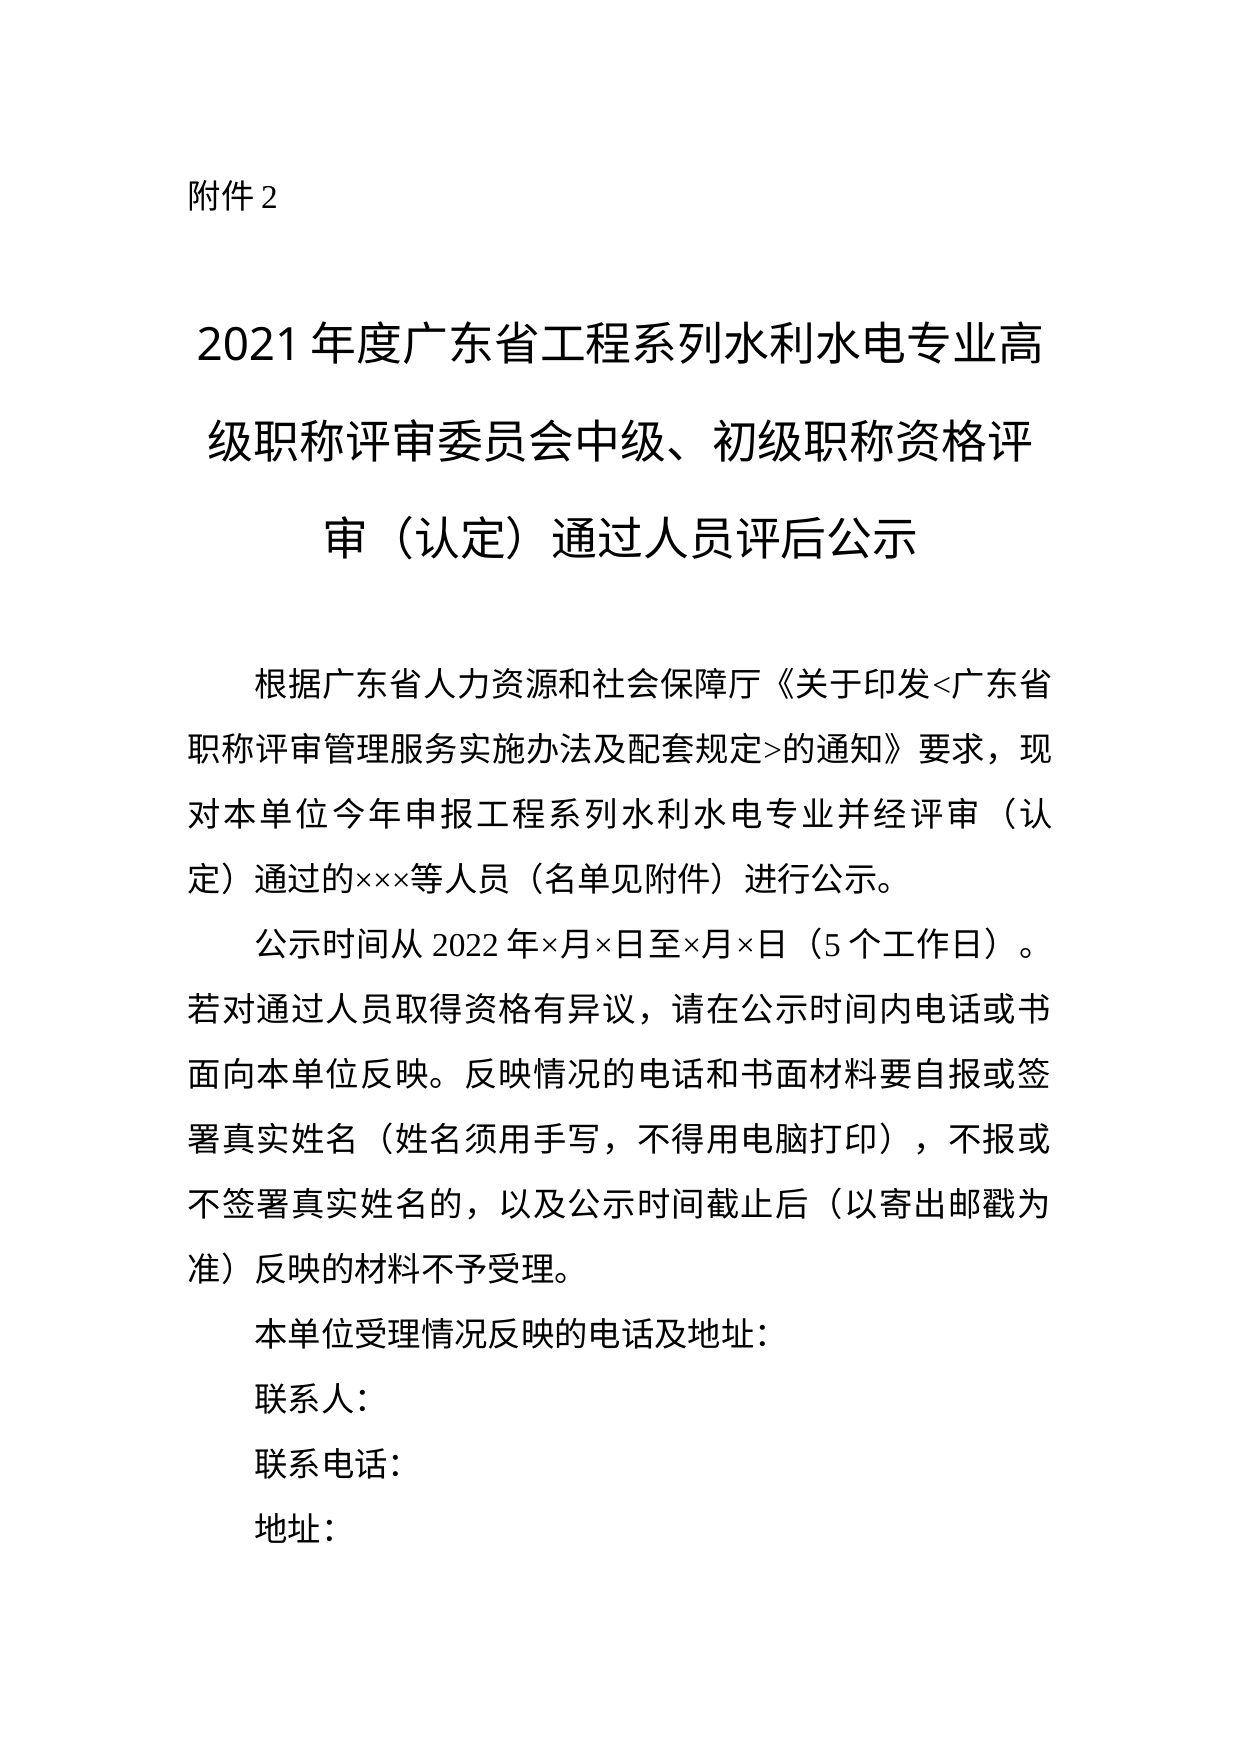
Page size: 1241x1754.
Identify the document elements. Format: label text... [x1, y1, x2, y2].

text 本单位受理情况反映的电话及地址： [187, 1299, 1053, 1364]
text 公示时间从2022年×月×日至×月×日（5个工作日）。若对通过人员取得资格有异议，请在公示时间内电话或书面向本单位反映。反映情况的电话和书面材料要自报或签署真实姓名（姓名须用手写，不得用电脑打印），不报或不签署真实姓名的，以及公示时间截止后（以寄出邮戳为准）反映的材料不予受理。 [187, 909, 1053, 1299]
text 2021年度广东省工程系列水利水电专业高级职称评审委员会中级、初级职称资格评审（认定）通过人员评后公示 [187, 292, 1053, 584]
text 联系人： [187, 1364, 1053, 1429]
text 根据广东省人力资源和社会保障厅《关于印发<广东省职称评审管理服务实施办法及配套规定>的通知》要求，现对本单位今年申报工程系列水利水电专业并经评审（认定）通过的×××等人员（名单见附件）进行公示。 [187, 649, 1053, 909]
text 附件2 [187, 162, 1053, 227]
text 地址： [187, 1494, 1053, 1559]
text 联系电话： [187, 1429, 1053, 1494]
